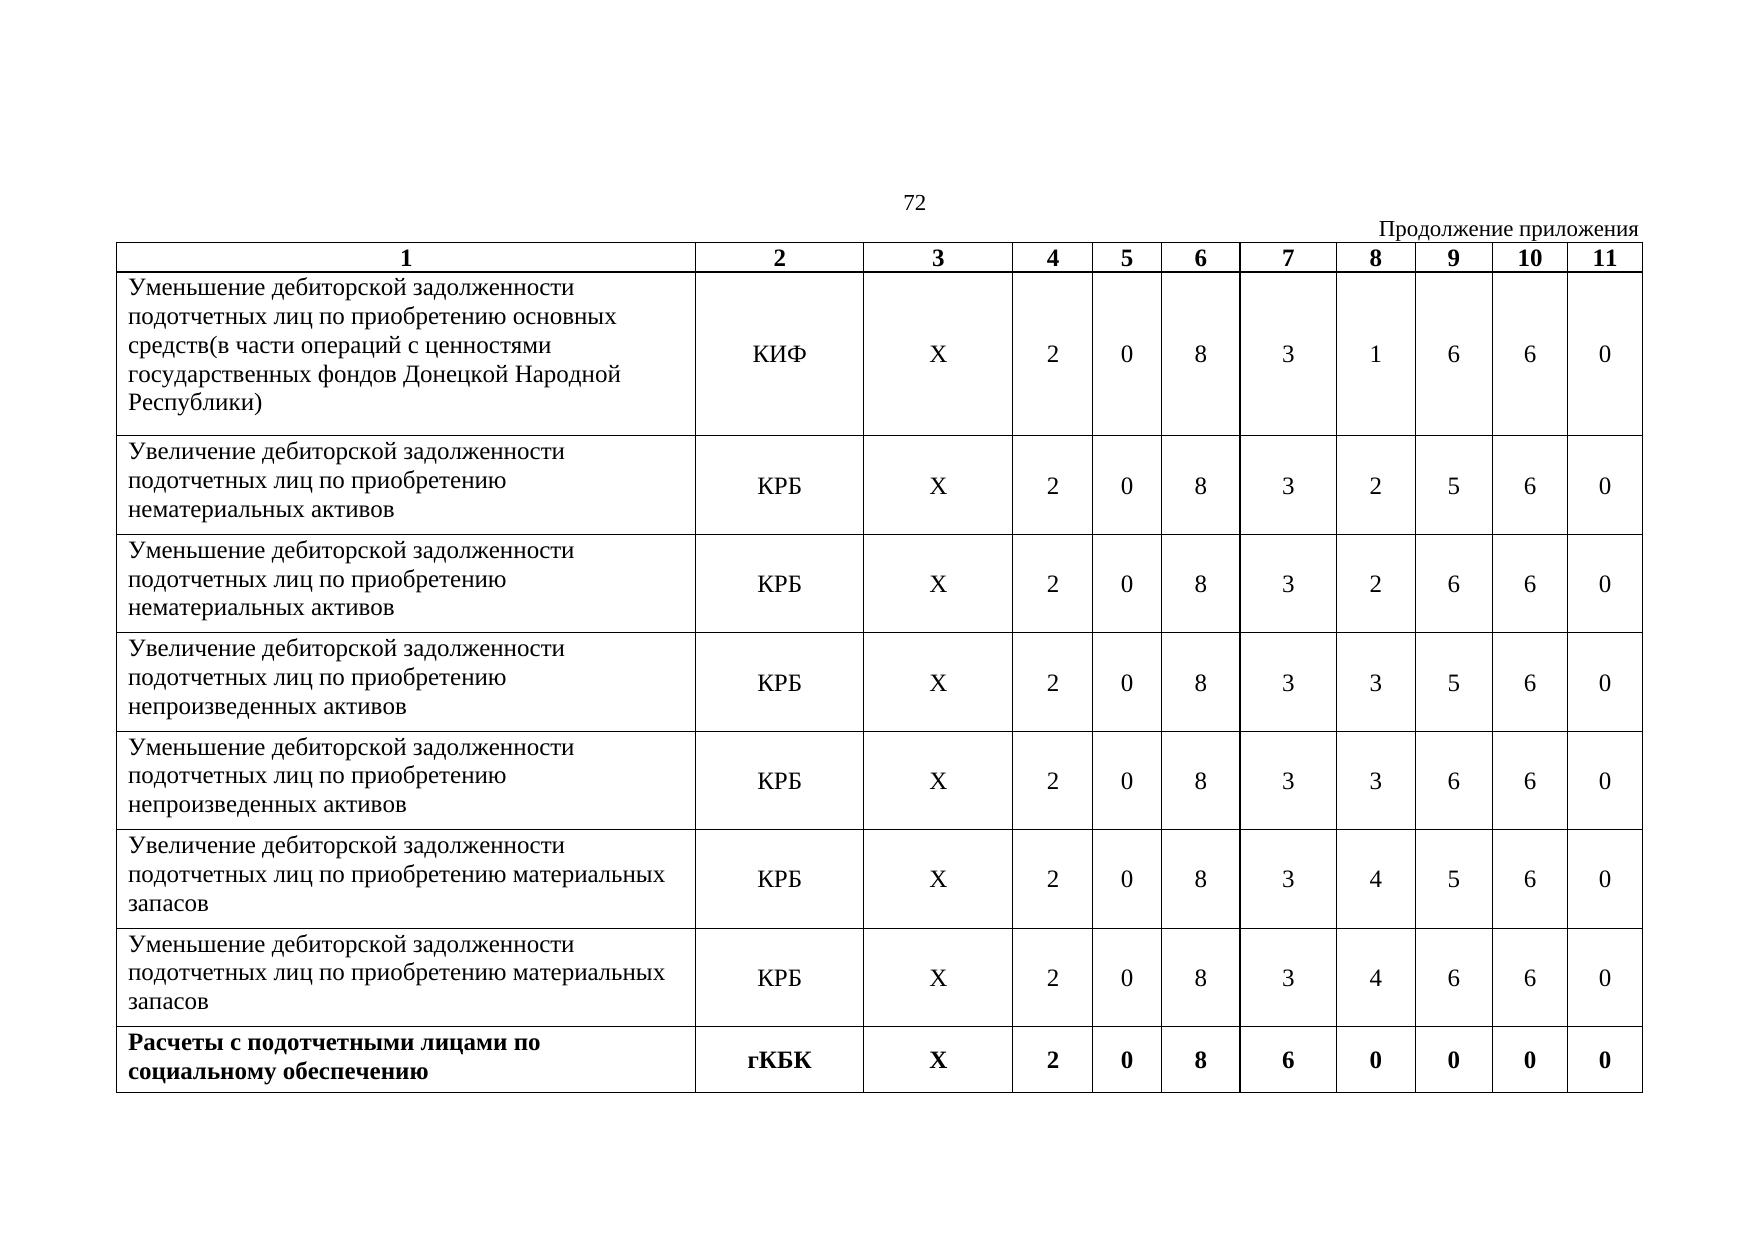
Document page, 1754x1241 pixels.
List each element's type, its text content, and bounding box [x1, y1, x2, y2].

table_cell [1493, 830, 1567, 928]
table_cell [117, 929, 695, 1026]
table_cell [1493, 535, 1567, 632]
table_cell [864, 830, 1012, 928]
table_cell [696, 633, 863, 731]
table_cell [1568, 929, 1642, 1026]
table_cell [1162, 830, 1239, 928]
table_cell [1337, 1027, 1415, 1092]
table_header 3 [864, 243, 1012, 271]
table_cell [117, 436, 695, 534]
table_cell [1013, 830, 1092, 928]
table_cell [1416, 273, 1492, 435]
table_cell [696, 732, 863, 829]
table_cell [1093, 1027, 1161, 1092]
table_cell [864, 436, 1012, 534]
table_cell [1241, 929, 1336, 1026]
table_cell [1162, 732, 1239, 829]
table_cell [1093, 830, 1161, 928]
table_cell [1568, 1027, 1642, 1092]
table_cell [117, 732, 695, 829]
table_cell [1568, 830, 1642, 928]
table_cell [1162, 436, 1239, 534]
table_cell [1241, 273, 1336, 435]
table_header 5 [1093, 243, 1161, 271]
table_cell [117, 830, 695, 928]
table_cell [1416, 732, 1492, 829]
table_header 9 [1416, 243, 1492, 271]
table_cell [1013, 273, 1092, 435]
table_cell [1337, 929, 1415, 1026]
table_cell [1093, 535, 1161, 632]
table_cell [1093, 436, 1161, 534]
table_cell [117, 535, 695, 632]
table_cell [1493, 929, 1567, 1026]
table_header 10 [1493, 243, 1567, 271]
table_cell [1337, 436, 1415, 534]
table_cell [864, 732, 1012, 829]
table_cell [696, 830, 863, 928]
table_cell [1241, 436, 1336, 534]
table_header 7 [1241, 243, 1336, 271]
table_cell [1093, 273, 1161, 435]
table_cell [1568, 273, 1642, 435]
table_header 4 [1013, 243, 1092, 271]
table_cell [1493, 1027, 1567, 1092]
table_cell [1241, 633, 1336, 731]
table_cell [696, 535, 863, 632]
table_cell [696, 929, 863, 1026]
table_header 8 [1337, 243, 1415, 271]
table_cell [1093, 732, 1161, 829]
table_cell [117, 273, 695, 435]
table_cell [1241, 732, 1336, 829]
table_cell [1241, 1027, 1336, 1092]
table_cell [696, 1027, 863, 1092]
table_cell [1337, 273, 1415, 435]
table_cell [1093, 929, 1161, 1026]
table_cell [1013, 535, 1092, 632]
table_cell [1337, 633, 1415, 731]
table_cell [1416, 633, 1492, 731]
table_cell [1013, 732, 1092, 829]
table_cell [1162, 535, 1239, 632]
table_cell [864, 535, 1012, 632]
table_header 1 [117, 243, 695, 271]
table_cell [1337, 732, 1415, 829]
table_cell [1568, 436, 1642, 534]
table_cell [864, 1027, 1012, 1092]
table_header 11 [1568, 243, 1642, 271]
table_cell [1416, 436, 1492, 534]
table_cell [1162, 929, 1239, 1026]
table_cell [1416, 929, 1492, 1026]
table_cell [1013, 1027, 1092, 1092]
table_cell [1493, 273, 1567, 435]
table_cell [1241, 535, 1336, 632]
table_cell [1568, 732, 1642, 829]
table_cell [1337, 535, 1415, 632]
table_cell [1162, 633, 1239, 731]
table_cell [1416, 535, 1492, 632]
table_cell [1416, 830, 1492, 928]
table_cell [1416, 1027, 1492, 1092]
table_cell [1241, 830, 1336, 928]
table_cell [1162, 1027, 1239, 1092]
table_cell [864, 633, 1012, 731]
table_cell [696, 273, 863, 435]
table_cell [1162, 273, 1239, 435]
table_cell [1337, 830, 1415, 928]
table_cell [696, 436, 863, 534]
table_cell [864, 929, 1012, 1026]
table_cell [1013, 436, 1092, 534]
table_header 6 [1162, 243, 1239, 271]
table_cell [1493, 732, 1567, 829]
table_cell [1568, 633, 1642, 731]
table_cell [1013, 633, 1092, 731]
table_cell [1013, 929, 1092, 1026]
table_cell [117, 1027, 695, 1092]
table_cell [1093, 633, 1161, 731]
table_header 2 [696, 243, 863, 271]
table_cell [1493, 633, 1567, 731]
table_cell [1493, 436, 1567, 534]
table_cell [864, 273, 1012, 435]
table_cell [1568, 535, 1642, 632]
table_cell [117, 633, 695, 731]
